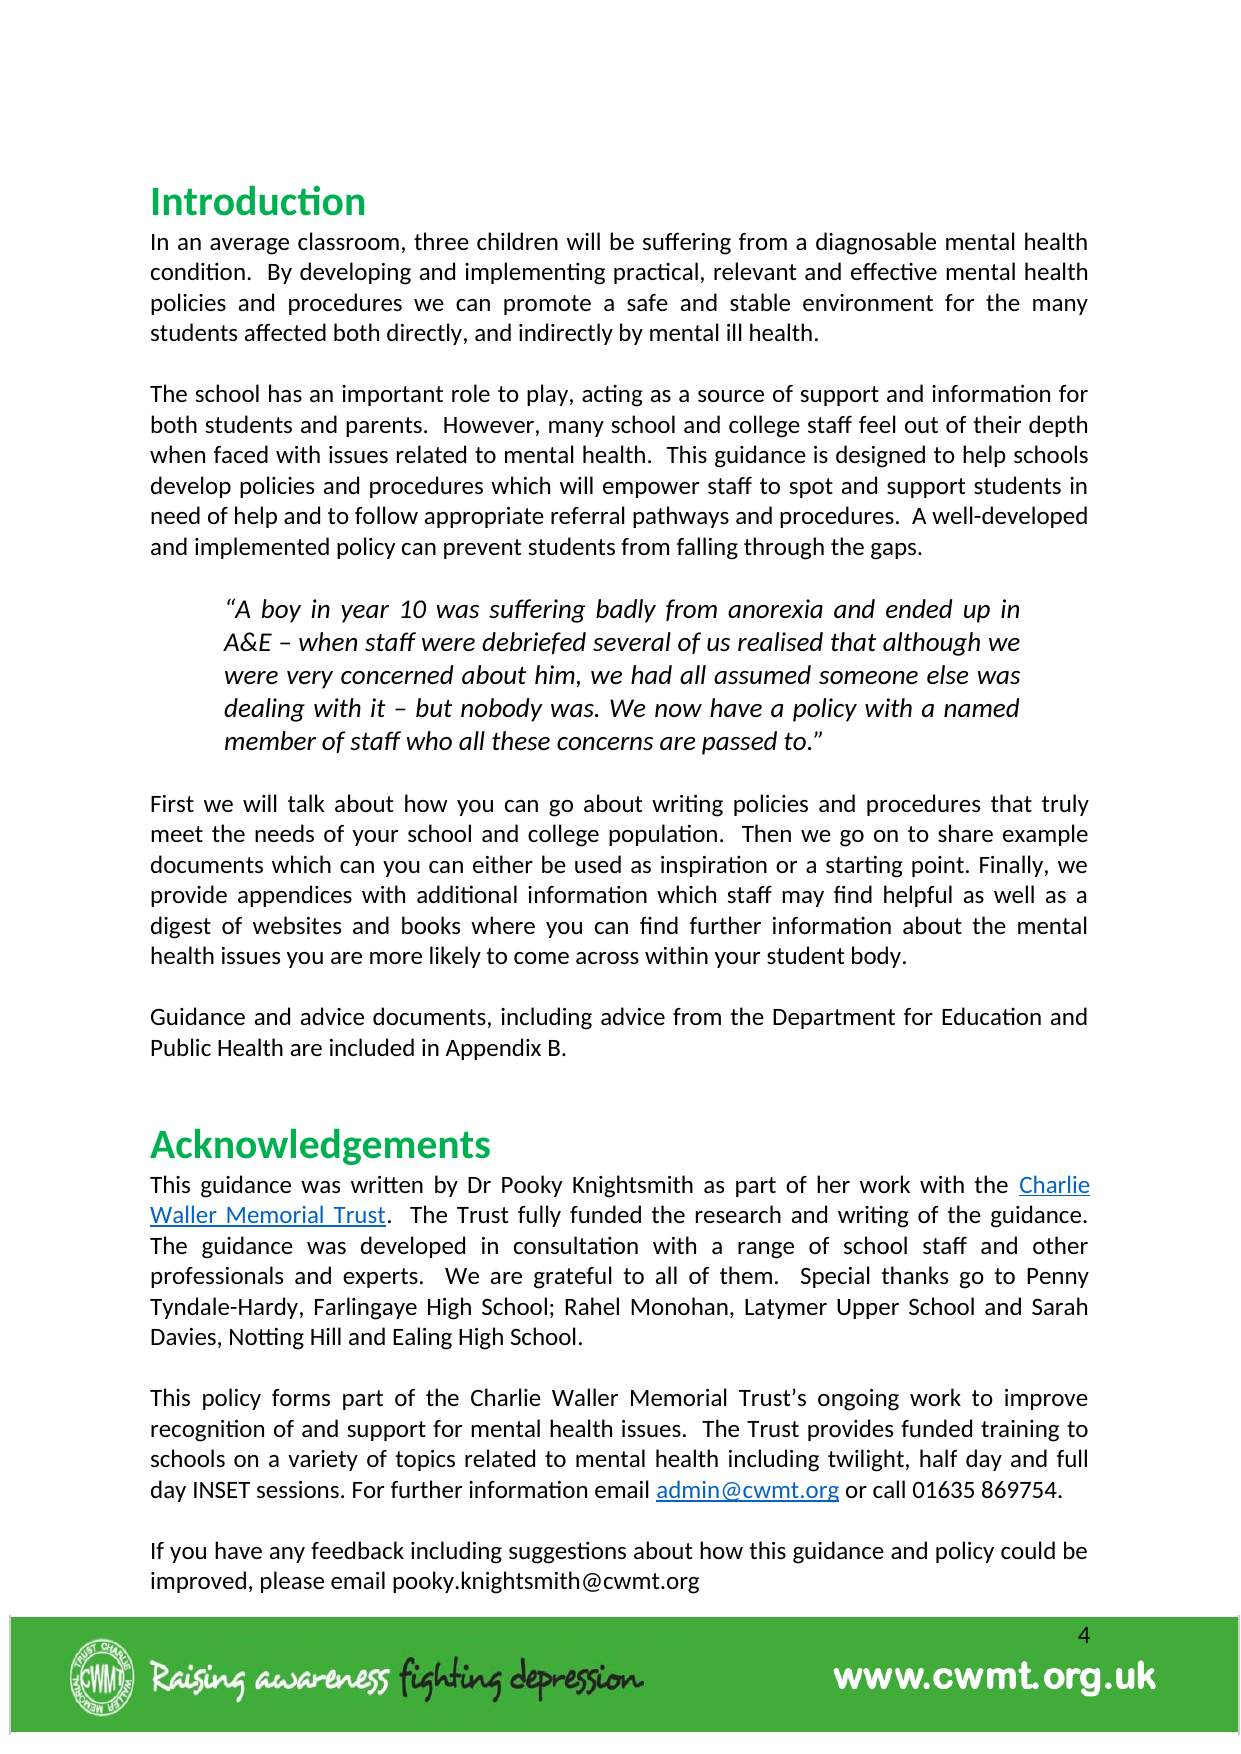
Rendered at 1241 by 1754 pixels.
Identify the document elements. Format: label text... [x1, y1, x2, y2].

text Guidance and advice documents, including advice from the Department for Education and Public Health are included in Appendix B. [150, 1001, 1090, 1062]
text The school has an important role to play, acting as a source of support and information for both students and parents. However, many school and college staff feel out of their depth when faced with issues related to mental health. This guidance is designed to help schools develop policies and procedures which will empower staff to spot and support students in need of help and to follow appropriate referral pathways and procedures. A well-developed and implemented policy can prevent students from falling through the gaps. [150, 378, 1090, 562]
subtitle Introduction [150, 175, 1090, 226]
text In an average classroom, three children will be suffering from a diagnosable mental health condition. By developing and implementing practical, relevant and effective mental health policies and procedures we can promote a safe and stable environment for the many students affected both directly, and indirectly by mental ill health. [150, 226, 1090, 348]
text First we will talk about how you can go about writing policies and procedures that truly meet the needs of your school and college population. Then we go on to share example documents which can you can either be used as inspiration or a starting point. Finally, we provide appendices with additional information which staff may find helpful as well as a digest of websites and books where you can find further information about the mental health issues you are more likely to come across within your student body. [150, 788, 1090, 971]
text This guidance was written by Dr Pooky Knightsmith as part of her work with the Charlie Waller Memorial Trust. The Trust fully funded the research and writing of the guidance. The guidance was developed in consultation with a range of school staff and other professionals and experts. We are grateful to all of them. Special thanks go to Penny Tyndale-Hardy, Farlingaye High School; Rahel Monohan, Latymer Upper School and Sarah Davies, Notting Hill and Ealing High School. [150, 1169, 1090, 1352]
text This policy forms part of the Charlie Waller Memorial Trust’s ongoing work to improve recognition of and support for mental health issues. The Trust provides funded training to schools on a variety of topics related to mental health including twilight, half day and full day INSET sessions. For further information email admin@cwmt.org or call 01635 869754. [150, 1382, 1090, 1504]
text “A boy in year 10 was suffering badly from anorexia and ended up in A&E – when staff were debriefed several of us realised that although we were very concerned about him, we had all assumed someone else was dealing with it – but nobody was. We now have a policy with a named member of staff who all these concerns are passed to.” [224, 592, 1022, 757]
subtitle Acknowledgements [150, 1118, 1090, 1169]
picture [9, 1615, 1241, 1735]
text If you have any feedback including suggestions about how this guidance and policy could be improved, please email pooky.knightsmith@cwmt.org [150, 1535, 1090, 1596]
